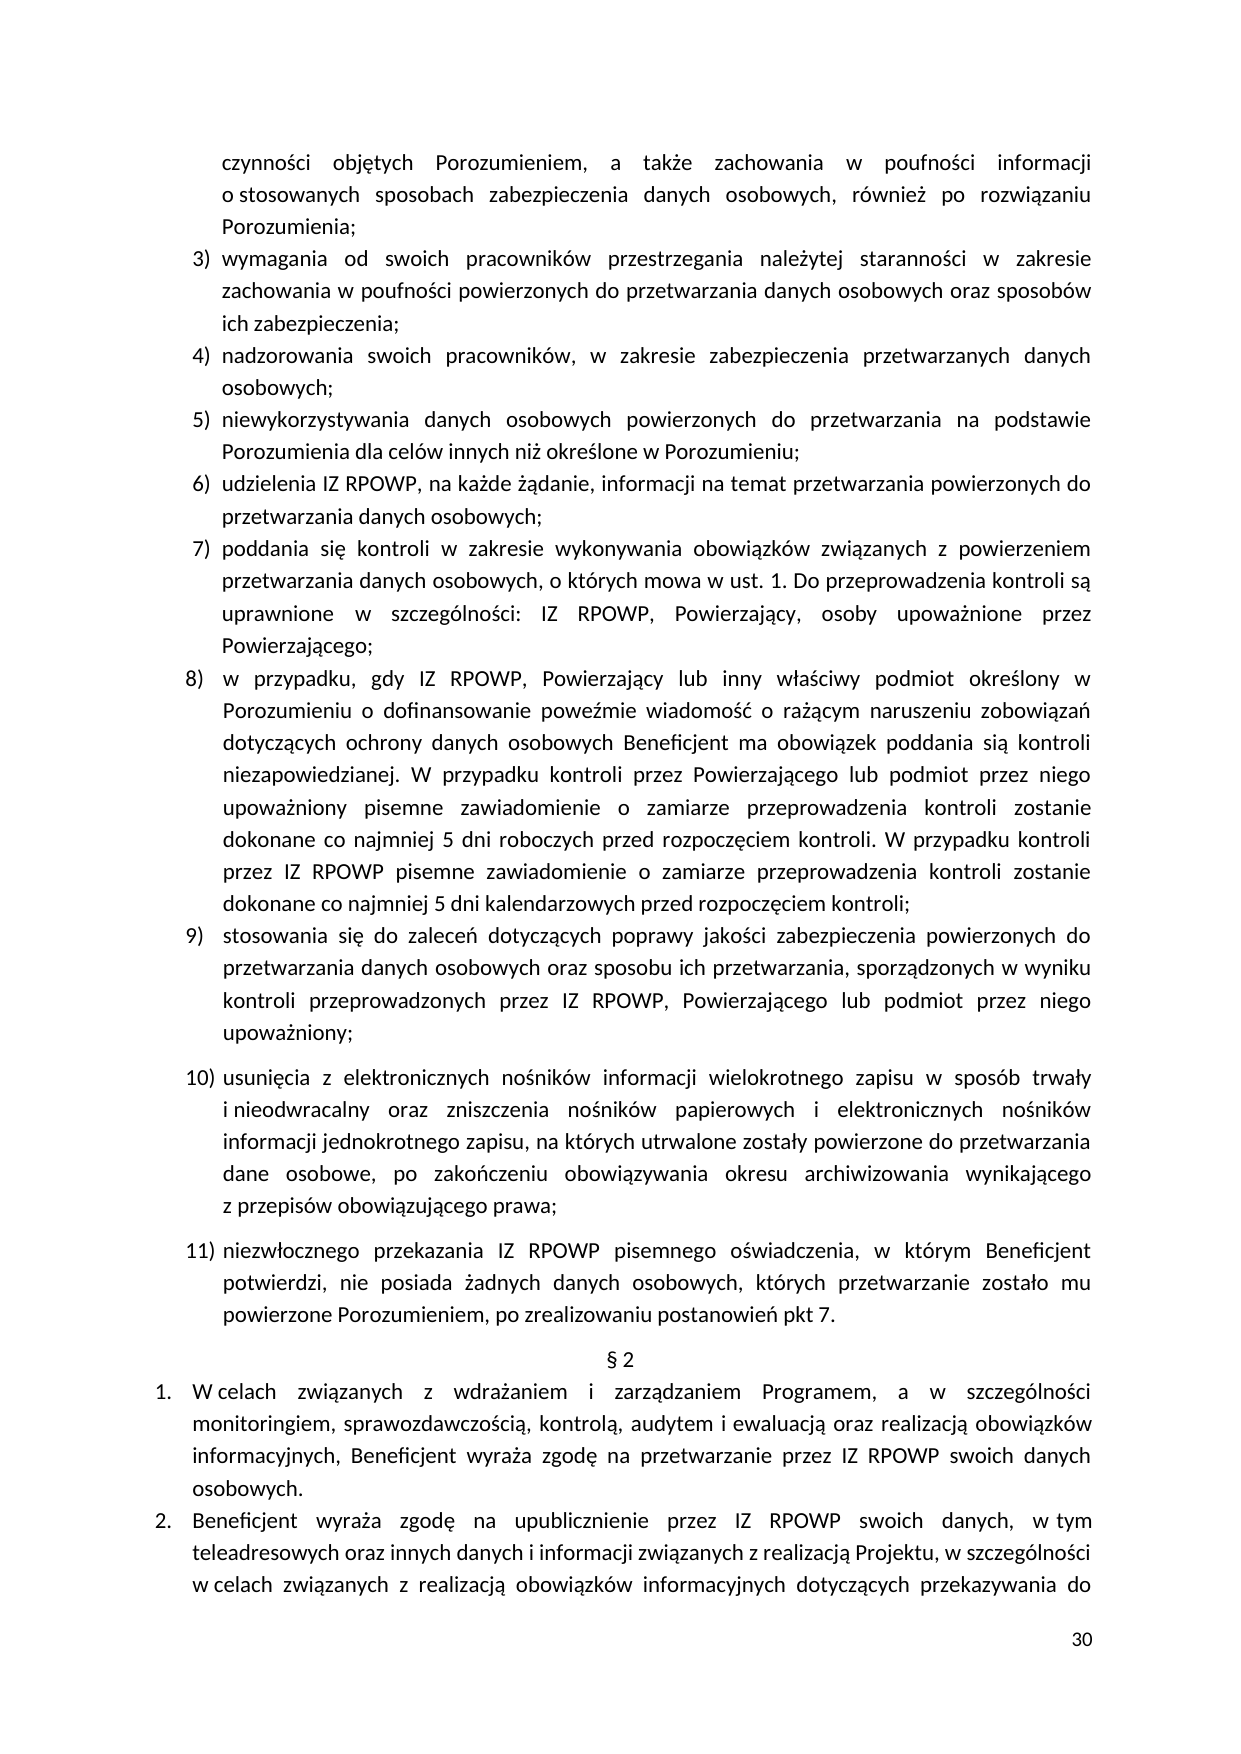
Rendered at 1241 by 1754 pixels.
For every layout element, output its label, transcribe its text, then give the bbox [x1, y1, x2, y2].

list w przypadku, gdy IZ RPOWP, Powierzający lub inny właściwy podmiot określony w Porozumieniu o dofinansowanie poweźmie wiadomość o rażącym naruszeniu zobowiązań dotyczących ochrony danych osobowych Beneficjent ma obowiązek poddania sią kontroli niezapowiedzianej. W przypadku kontroli przez Powierzającego lub podmiot przez niego upoważniony pisemne zawiadomienie o zamiarze przeprowadzenia kontroli zostanie dokonane co najmniej 5 dni roboczych przed rozpoczęciem kontroli. W przypadku kontroli przez IZ RPOWP pisemne zawiadomienie o zamiarze przeprowadzenia kontroli zostanie dokonane co najmniej 5 dni kalendarzowych przed rozpoczęciem kontroli; [185, 664, 1092, 917]
text § 2 [148, 1345, 1092, 1373]
list W celach związanych z wdrażaniem i zarządzaniem Programem, a w szczególności monitoringiem, sprawozdawczością, kontrolą, audytem i ewaluacją oraz realizacją obowiązków informacyjnych, Beneficjent wyraża zgodę na przetwarzanie przez IZ RPOWP swoich danych osobowych. [154, 1377, 1092, 1502]
list nadzorowania swoich pracowników, w zakresie zabezpieczenia przetwarzanych danych osobowych; [192, 341, 1092, 401]
list poddania się kontroli w zakresie wykonywania obowiązków związanych z powierzeniem przetwarzania danych osobowych, o których mowa w ust. 1. Do przeprowadzenia kontroli są uprawnione w szczególności: IZ RPOWP, Powierzający, osoby upoważnione przez Powierzającego; [192, 534, 1092, 660]
list usunięcia z elektronicznych nośników informacji wielokrotnego zapisu w sposób trwały i nieodwracalny oraz zniszczenia nośników papierowych i elektronicznych nośników informacji jednokrotnego zapisu, na których utrwalone zostały powierzone do przetwarzania dane osobowe, po zakończeniu obowiązywania okresu archiwizowania wynikającego z przepisów obowiązującego prawa; [185, 1063, 1092, 1219]
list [154, 1506, 1092, 1598]
list stosowania się do zaleceń dotyczących poprawy jakości zabezpieczenia powierzonych do przetwarzania danych osobowych oraz sposobu ich przetwarzania, sporządzonych w wyniku kontroli przeprowadzonych przez IZ RPOWP, Powierzającego lub podmiot przez niego upoważniony; [185, 921, 1092, 1046]
list niewykorzystywania danych osobowych powierzonych do przetwarzania na podstawie Porozumienia dla celów innych niż określone w Porozumieniu; [192, 405, 1092, 465]
list udzielenia IZ RPOWP, na każde żądanie, informacji na temat przetwarzania powierzonych do przetwarzania danych osobowych; [192, 469, 1092, 530]
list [192, 148, 1092, 240]
list wymagania od swoich pracowników przestrzegania należytej staranności w zakresie zachowania w poufności powierzonych do przetwarzania danych osobowych oraz sposobów ich zabezpieczenia; [192, 244, 1092, 337]
list niezwłocznego przekazania IZ RPOWP pisemnego oświadczenia, w którym Beneficjent potwierdzi, nie posiada żadnych danych osobowych, których przetwarzanie zostało mu powierzone Porozumieniem, po zrealizowaniu postanowień pkt 7. [185, 1236, 1092, 1328]
